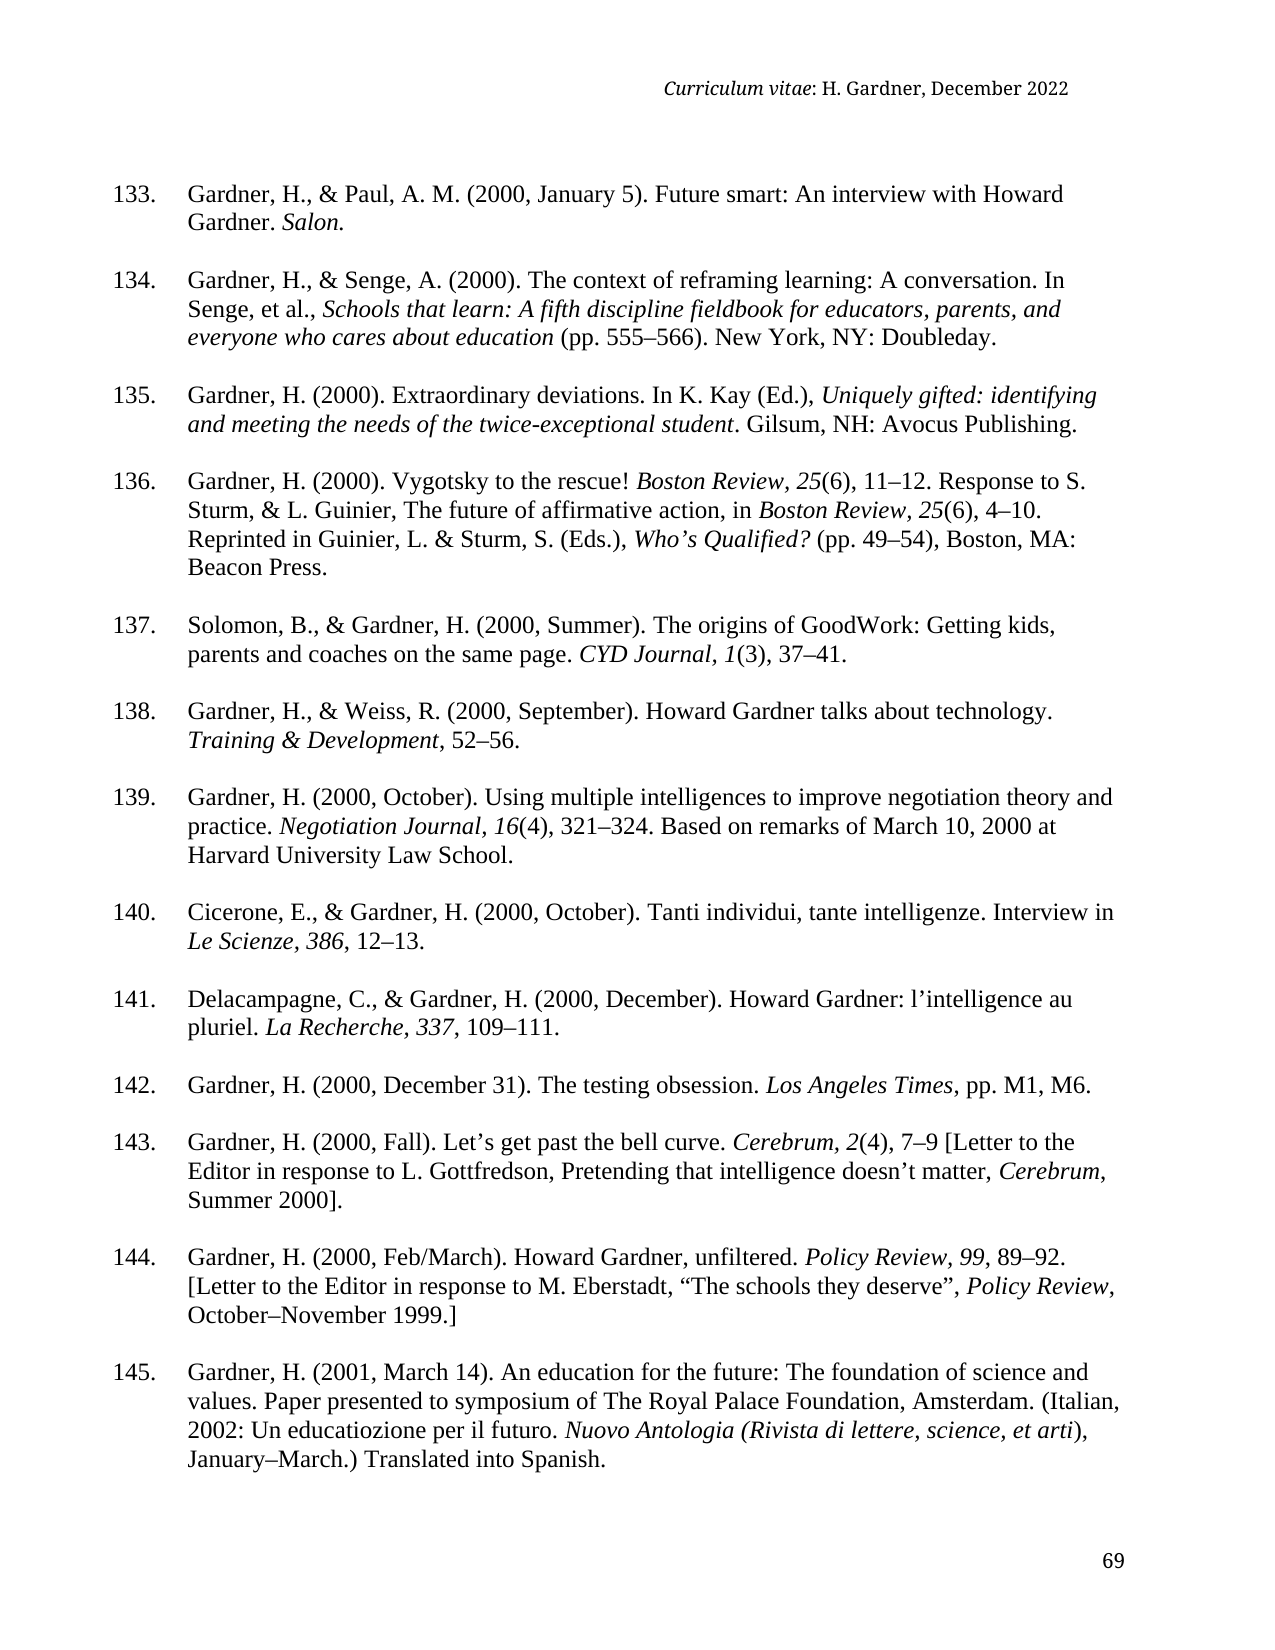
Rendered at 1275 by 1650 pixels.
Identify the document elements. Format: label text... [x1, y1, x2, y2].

list Delacampagne, C., & Gardner, H. (2000, December). Howard Gardner: l’intelligence au pluriel. La Recherche, 337, 109–111. [112, 984, 1125, 1041]
list Gardner, H. (2000, October). Using multiple intelligences to improve negotiation theory and practice. Negotiation Journal, 16(4), 321–324. Based on remarks of March 10, 2000 at Harvard University Law School. [112, 782, 1125, 869]
list Gardner, H. (2000, December 31). The testing obsession. Los Angeles Times, pp. M1, M6. [112, 1070, 1125, 1099]
list Cicerone, E., & Gardner, H. (2000, October). Tanti individui, tante intelligenze. Interview in Le Scienze, 386, 12–13. [112, 897, 1125, 955]
list Gardner, H. (2000, Feb/March). Howard Gardner, unfiltered. Policy Review, 99, 89–92. [Letter to the Editor in response to M. Eberstadt, “The schools they deserve”, Policy Review, October–November 1999.] [112, 1242, 1125, 1329]
list Gardner, H. (2000). Extraordinary deviations. In K. Kay (Ed.), Uniquely gifted: identifying and meeting the needs of the twice-exceptional student. Gilsum, NH: Avocus Publishing. [112, 380, 1125, 437]
list Gardner, H., & Senge, A. (2000). The context of reframing learning: A conversation. In Senge, et al., Schools that learn: A fifth discipline fieldbook for educators, parents, and everyone who cares about education (pp. 555–566). New York, NY: Doubleday. [112, 265, 1125, 351]
list Gardner, H., & Paul, A. M. (2000, January 5). Future smart: An interview with Howard Gardner. Salon. [112, 179, 1125, 236]
list Gardner, H. (2000). Vygotsky to the rescue! Boston Review, 25(6), 11–12. Response to S. Sturm, & L. Guinier, The future of affirmative action, in Boston Review, 25(6), 4–10. Reprinted in Guinier, L. & Sturm, S. (Eds.), Who’s Qualified? (pp. 49–54), Boston, MA: Beacon Press. [112, 466, 1125, 581]
list Gardner, H. (2001, March 14). An education for the future: The foundation of science and values. Paper presented to symposium of The Royal Palace Foundation, Amsterdam. (Italian, 2002: Un educatiozione per il futuro. Nuovo Antologia (Rivista di lettere, science, et arti), January–March.) Translated into Spanish. [112, 1357, 1125, 1472]
list Gardner, H., & Weiss, R. (2000, September). Howard Gardner talks about technology. Training & Development, 52–56. [112, 696, 1125, 754]
list Gardner, H. (2000, Fall). Let’s get past the bell curve. Cerebrum, 2(4), 7–9 [Letter to the Editor in response to L. Gottfredson, Pretending that intelligence doesn’t matter, Cerebrum, Summer 2000]. [112, 1127, 1125, 1214]
list Solomon, B., & Gardner, H. (2000, Summer). The origins of GoodWork: Getting kids, parents and coaches on the same page. CYD Journal, 1(3), 37–41. [112, 610, 1125, 667]
